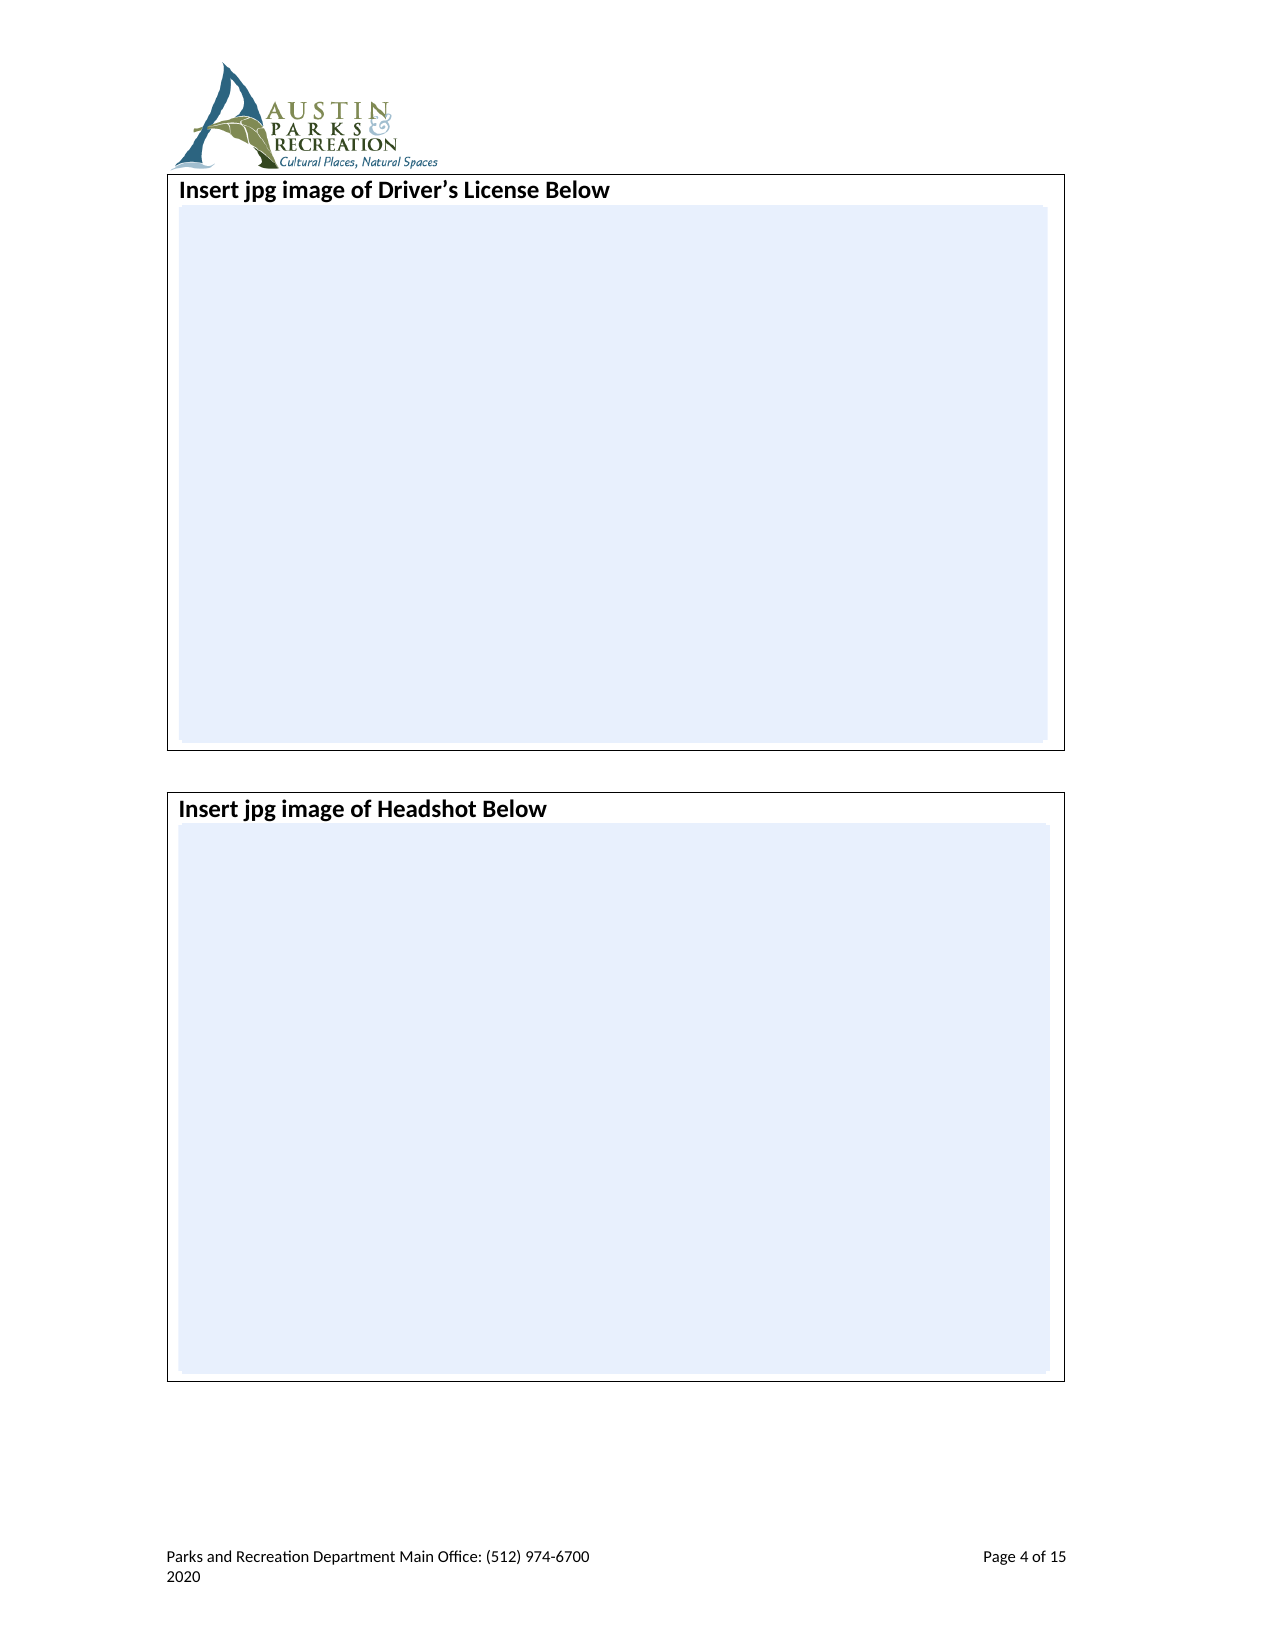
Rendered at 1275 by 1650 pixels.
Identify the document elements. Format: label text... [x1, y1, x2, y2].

picture [178, 823, 1050, 1374]
table_header Insert jpg image of Headshot Below [168, 793, 1064, 1381]
table_header Insert jpg image of Driver’s License Below [168, 175, 1064, 750]
picture [178, 205, 1048, 743]
picture [166, 57, 441, 174]
